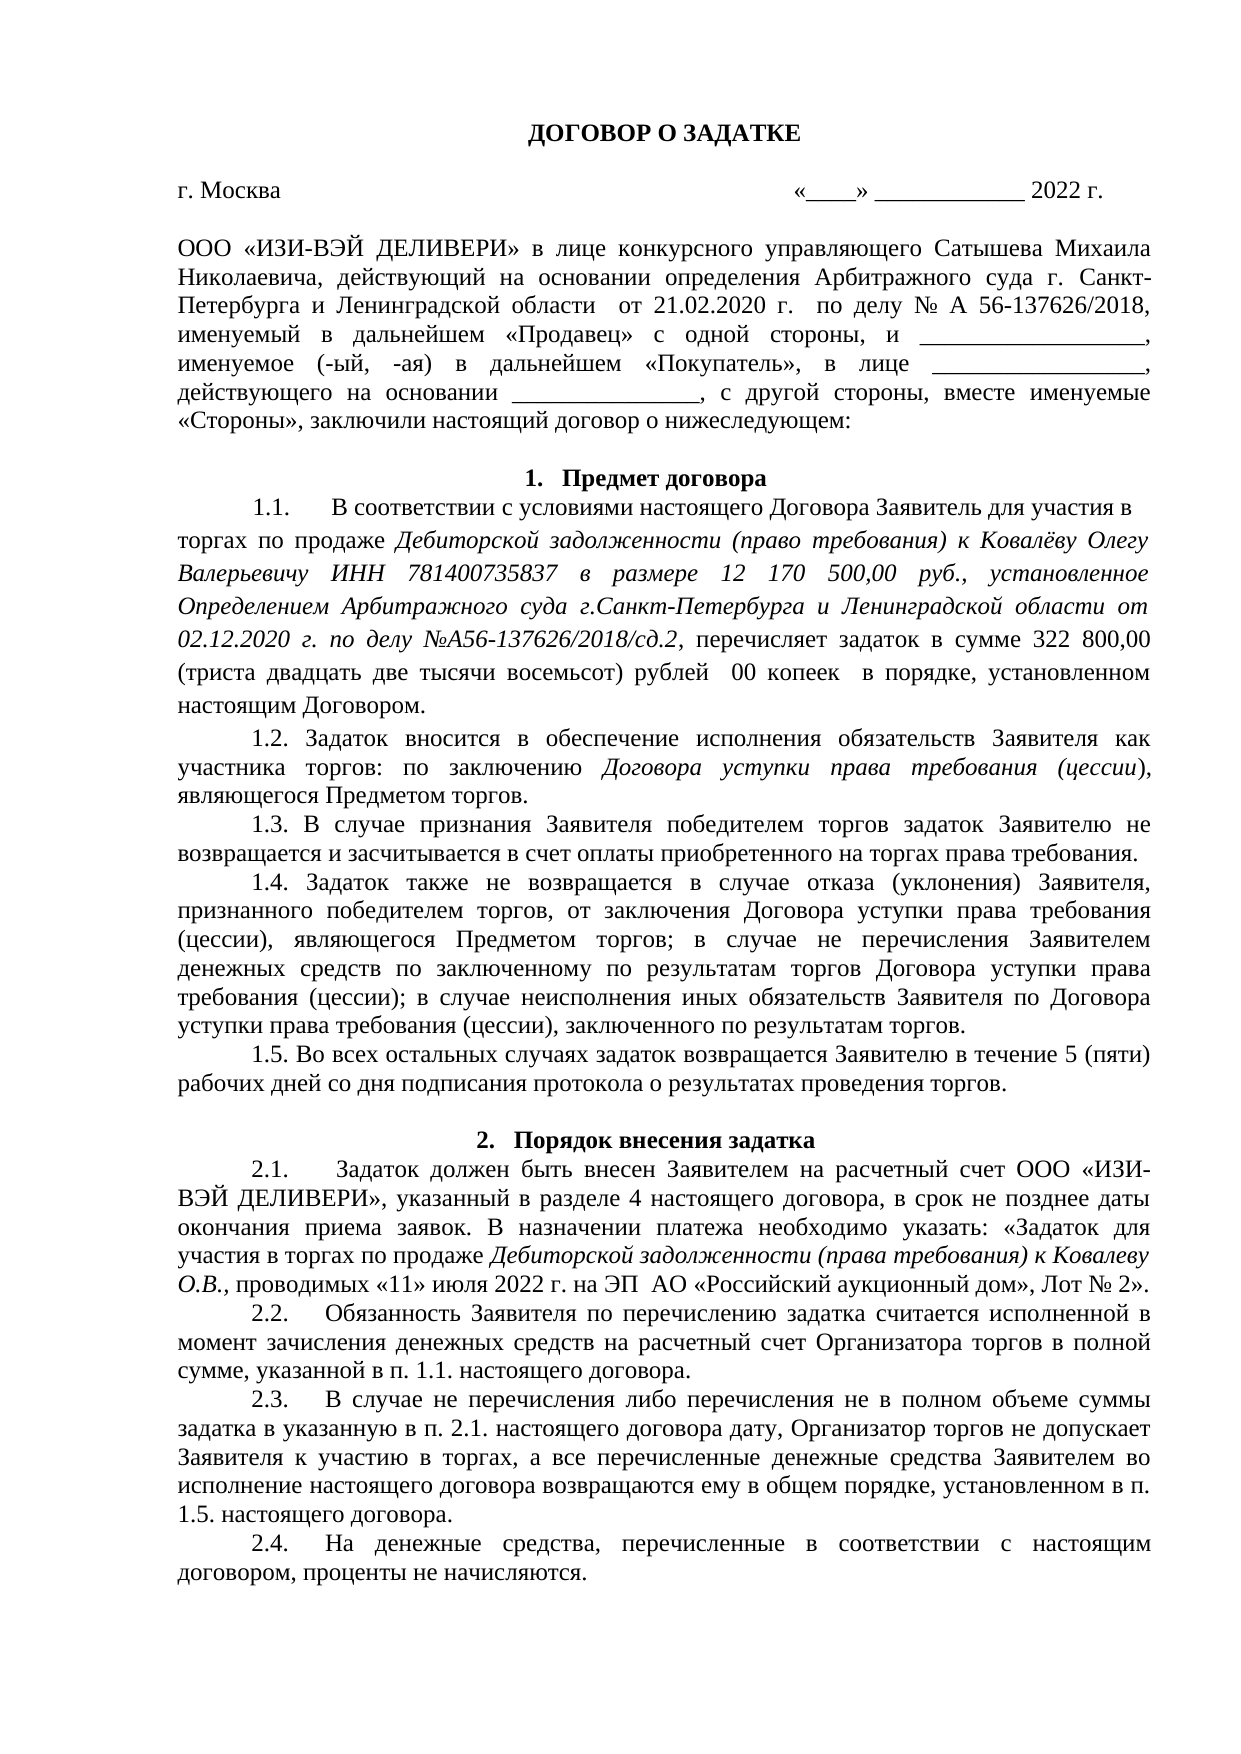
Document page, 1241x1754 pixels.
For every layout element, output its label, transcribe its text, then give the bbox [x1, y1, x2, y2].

text 1.5. Во всех остальных случаях задаток возвращается Заявителю в течение 5 (пяти) рабочих дней со дня подписания протокола о результатах проведения торгов. [177, 1039, 1152, 1097]
list Порядок внесения задатка [140, 1126, 1152, 1154]
text г. Москва «____» ____________ 2022 г. [177, 176, 1152, 204]
list Обязанность Заявителя по перечислению задатка считается исполненной в момент зачисления денежных средств на расчетный счет Организатора торгов в полной сумме, указанной в п. 1.1. настоящего договора. [177, 1298, 1152, 1384]
text 1.3. В случае признания Заявителя победителем торгов задаток Заявителю не возвращается и засчитывается в счет оплаты приобретенного на торгах права требования. [177, 809, 1152, 867]
text ДОГОВОР О ЗАДАТКЕ [177, 118, 1152, 147]
text 1.2. Задаток вносится в обеспечение исполнения обязательств Заявителя как участника торгов: по заключению Договора уступки права требования (цессии), являющегося Предметом торгов. [177, 723, 1152, 809]
text 1.4. Задаток также не возвращается в случае отказа (уклонения) Заявителя, признанного победителем торгов, от заключения Договора уступки права требования (цессии), являющегося Предметом торгов; в случае не перечисления Заявителем денежных средств по заключенному по результатам торгов Договора уступки права требования (цессии); в случае неисполнения иных обязательств Заявителя по Договора уступки права требования (цессии), заключенного по результатам торгов. [177, 867, 1152, 1039]
text ООО «ИЗИ-ВЭЙ ДЕЛИВЕРИ» в лице конкурсного управляющего Сатышева Михаила Николаевича, действующий на основании определения Арбитражного суда г. Cанкт-Петербурга и Ленинградской области от 21.02.2020 г. по делу № А 56-137626/2018, именуемый в дальнейшем «Продавец» с одной стороны, и __________________, именуемое (-ый, -ая) в дальнейшем «Покупатель», в лице _________________, действующего на основании _______________, с другой стороны, вместе именуемые «Стороны», заключили настоящий договор о нижеследующем: [177, 233, 1152, 434]
text торгах по продаже Дебиторской задолженности (право требования) к Ковалёву Олегу Валерьевичу ИНН 781400735837 в размере 12 170 500,00 руб., установленное Определением Арбитражного суда г.Cанкт-Петербурга и Ленинградской области от 02.12.2020 г. по делу №А56-137626/2018/сд.2, перечисляет задаток в сумме 322 800,00 (триста двадцать две тысячи восемьсот) рублей 00 копеек в порядке, установленном настоящим Договором. [177, 525, 1152, 719]
list В соответствии с условиями настоящего Договора Заявитель для участия в [252, 492, 1152, 521]
list В случае не перечисления либо перечисления не в полном объеме суммы задатка в указанную в п. 2.1. настоящего договора дату, Организатор торгов не допускает Заявителя к участию в торгах, а все перечисленные денежные средства Заявителем во исполнение настоящего договора возвращаются ему в общем порядке, установленном в п. 1.5. настоящего договора. [177, 1384, 1152, 1528]
list Задаток должен быть внесен Заявителем на расчетный счет ООО «ИЗИ-ВЭЙ ДЕЛИВЕРИ», указанный в разделе 4 настоящего договора, в срок не позднее даты окончания приема заявок. В назначении платежа необходимо указать: «Задаток для участия в торгах по продаже Дебиторской задолженности (права требования) к Ковалеву О.В., проводимых «11» июля 2022 г. на ЭП АО «Российский аукционный дом», Лот № 2». [177, 1154, 1152, 1298]
list На денежные средства, перечисленные в соответствии с настоящим договором, проценты не начисляются. [177, 1528, 1152, 1586]
list Предмет договора [140, 463, 1152, 492]
